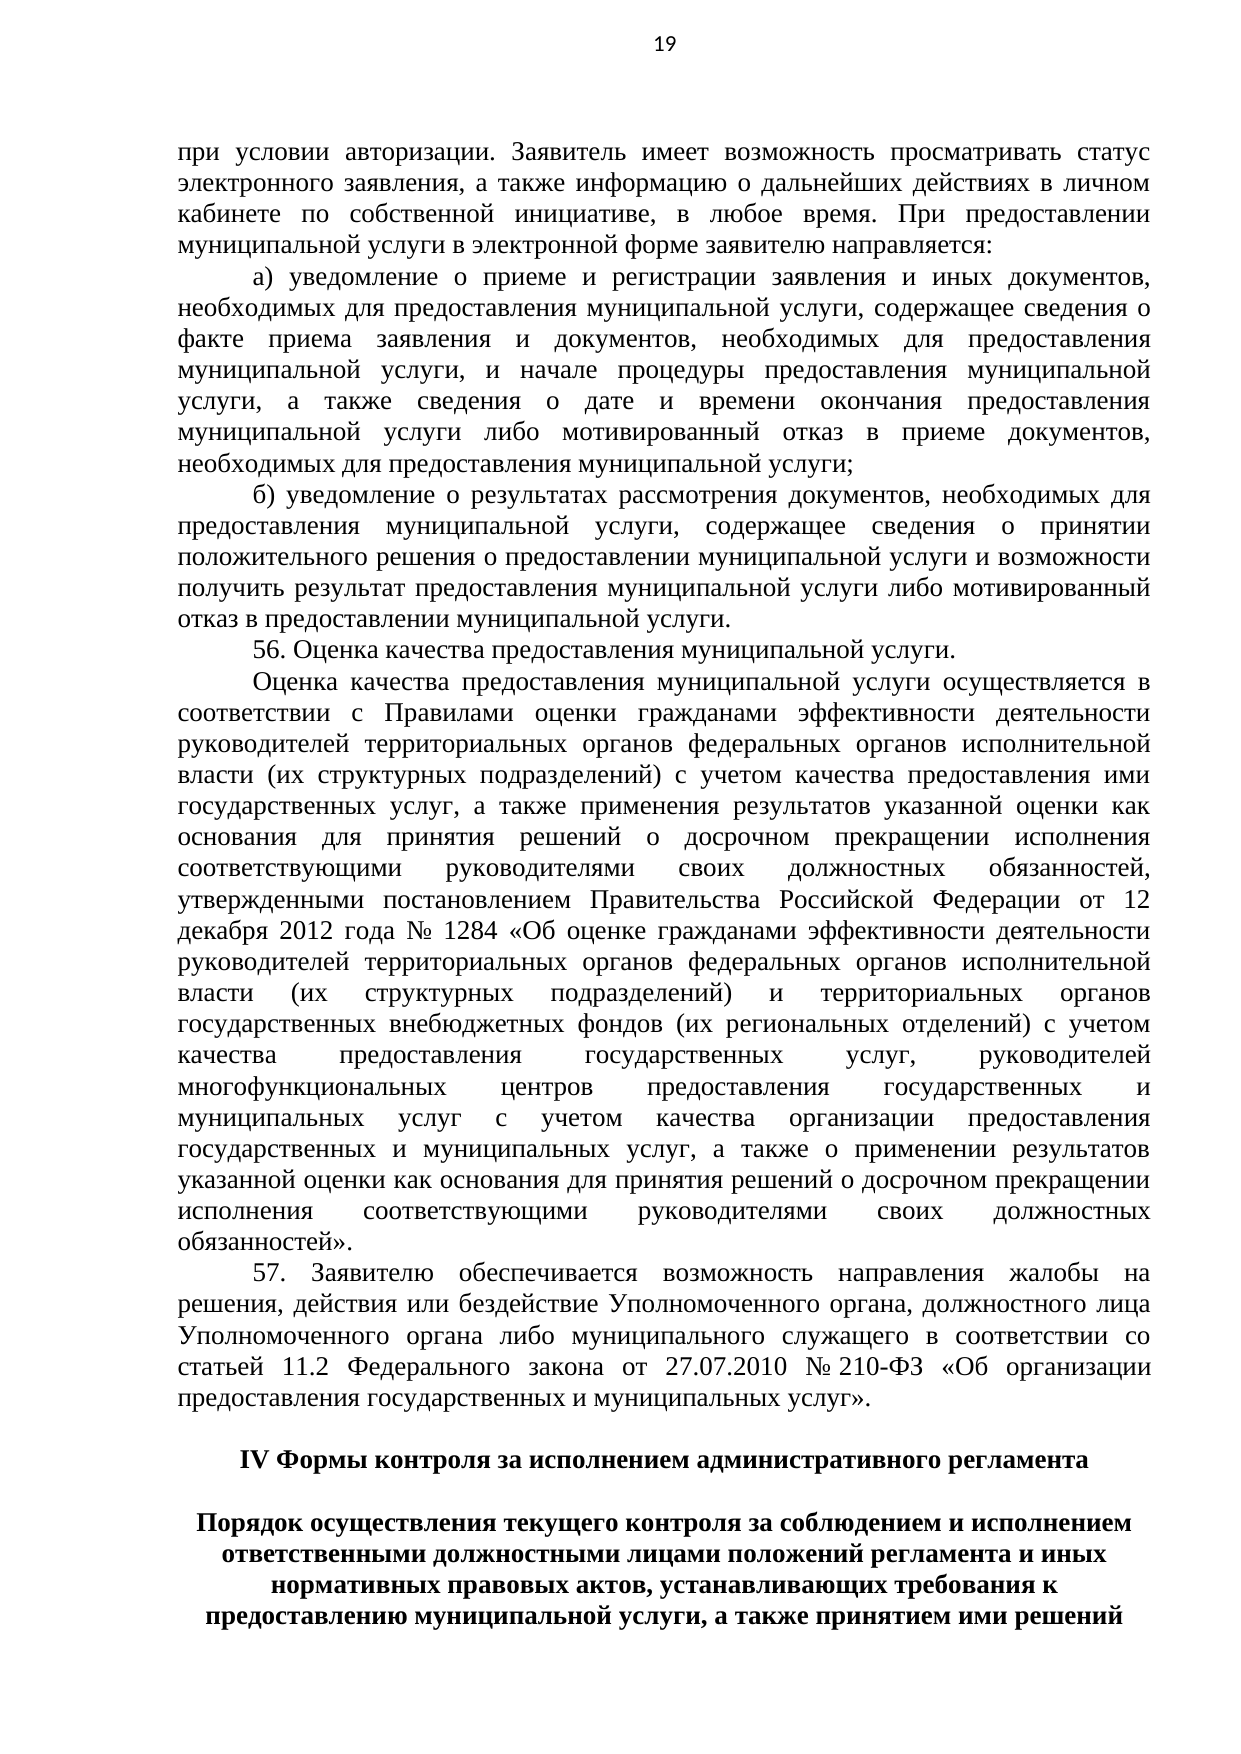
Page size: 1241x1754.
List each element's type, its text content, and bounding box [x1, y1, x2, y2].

text а) уведомление о приеме и регистрации заявления и иных документов, необходимых для предоставления муниципальной услуги, содержащее сведения о факте приема заявления и документов, необходимых для предоставления муниципальной услуги, и начале процедуры предоставления муниципальной услуги, а также сведения о дате и времени окончания предоставления муниципальной услуги либо мотивированный отказ в приеме документов, необходимых для предоставления муниципальной услуги; [177, 260, 1152, 478]
text б) уведомление о результатах рассмотрения документов, необходимых для предоставления муниципальной услуги, содержащее сведения о принятии положительного решения о предоставлении муниципальной услуги и возможности получить результат предоставления муниципальной услуги либо мотивированный отказ в предоставлении муниципальной услуги. [177, 478, 1152, 633]
text 57. Заявителю обеспечивается возможность направления жалобы на решения, действия или бездействие Уполномоченного органа, должностного лица Уполномоченного органа либо муниципального служащего в соответствии со статьей 11.2 Федерального закона от 27.07.2010 № 210-ФЗ «Об организации предоставления государственных и муниципальных услуг». [177, 1256, 1152, 1412]
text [177, 135, 1152, 260]
text 56. Оценка качества предоставления муниципальной услуги. [177, 633, 1152, 665]
text Оценка качества предоставления муниципальной услуги осуществляется в соответствии с Правилами оценки гражданами эффективности деятельности руководителей территориальных органов федеральных органов исполнительной власти (их структурных подразделений) с учетом качества предоставления ими государственных услуг, а также применения результатов указанной оценки как основания для принятия решений о досрочном прекращении исполнения соответствующими руководителями своих должностных обязанностей, утвержденными постановлением Правительства Российской Федерации от 12 декабря 2012 года № 1284 «Об оценке гражданами эффективности деятельности руководителей территориальных органов федеральных органов исполнительной власти (их структурных подразделений) и территориальных органов государственных внебюджетных фондов (их региональных отделений) с учетом качества предоставления государственных услуг, руководителей многофункциональных центров предоставления государственных и муниципальных услуг с учетом качества организации предоставления государственных и муниципальных услуг, а также о применении результатов указанной оценки как основания для принятия решений о досрочном прекращении исполнения соответствующими руководителями своих должностных обязанностей». [177, 665, 1152, 1256]
text Порядок осуществления текущего контроля за соблюдением и исполнением ответственными должностными лицами положений регламента и иных нормативных правовых актов, устанавливающих требования к предоставлению муниципальной услуги, а также принятием ими решений [177, 1506, 1152, 1630]
text IV Формы контроля за исполнением административного регламента [177, 1443, 1152, 1474]
